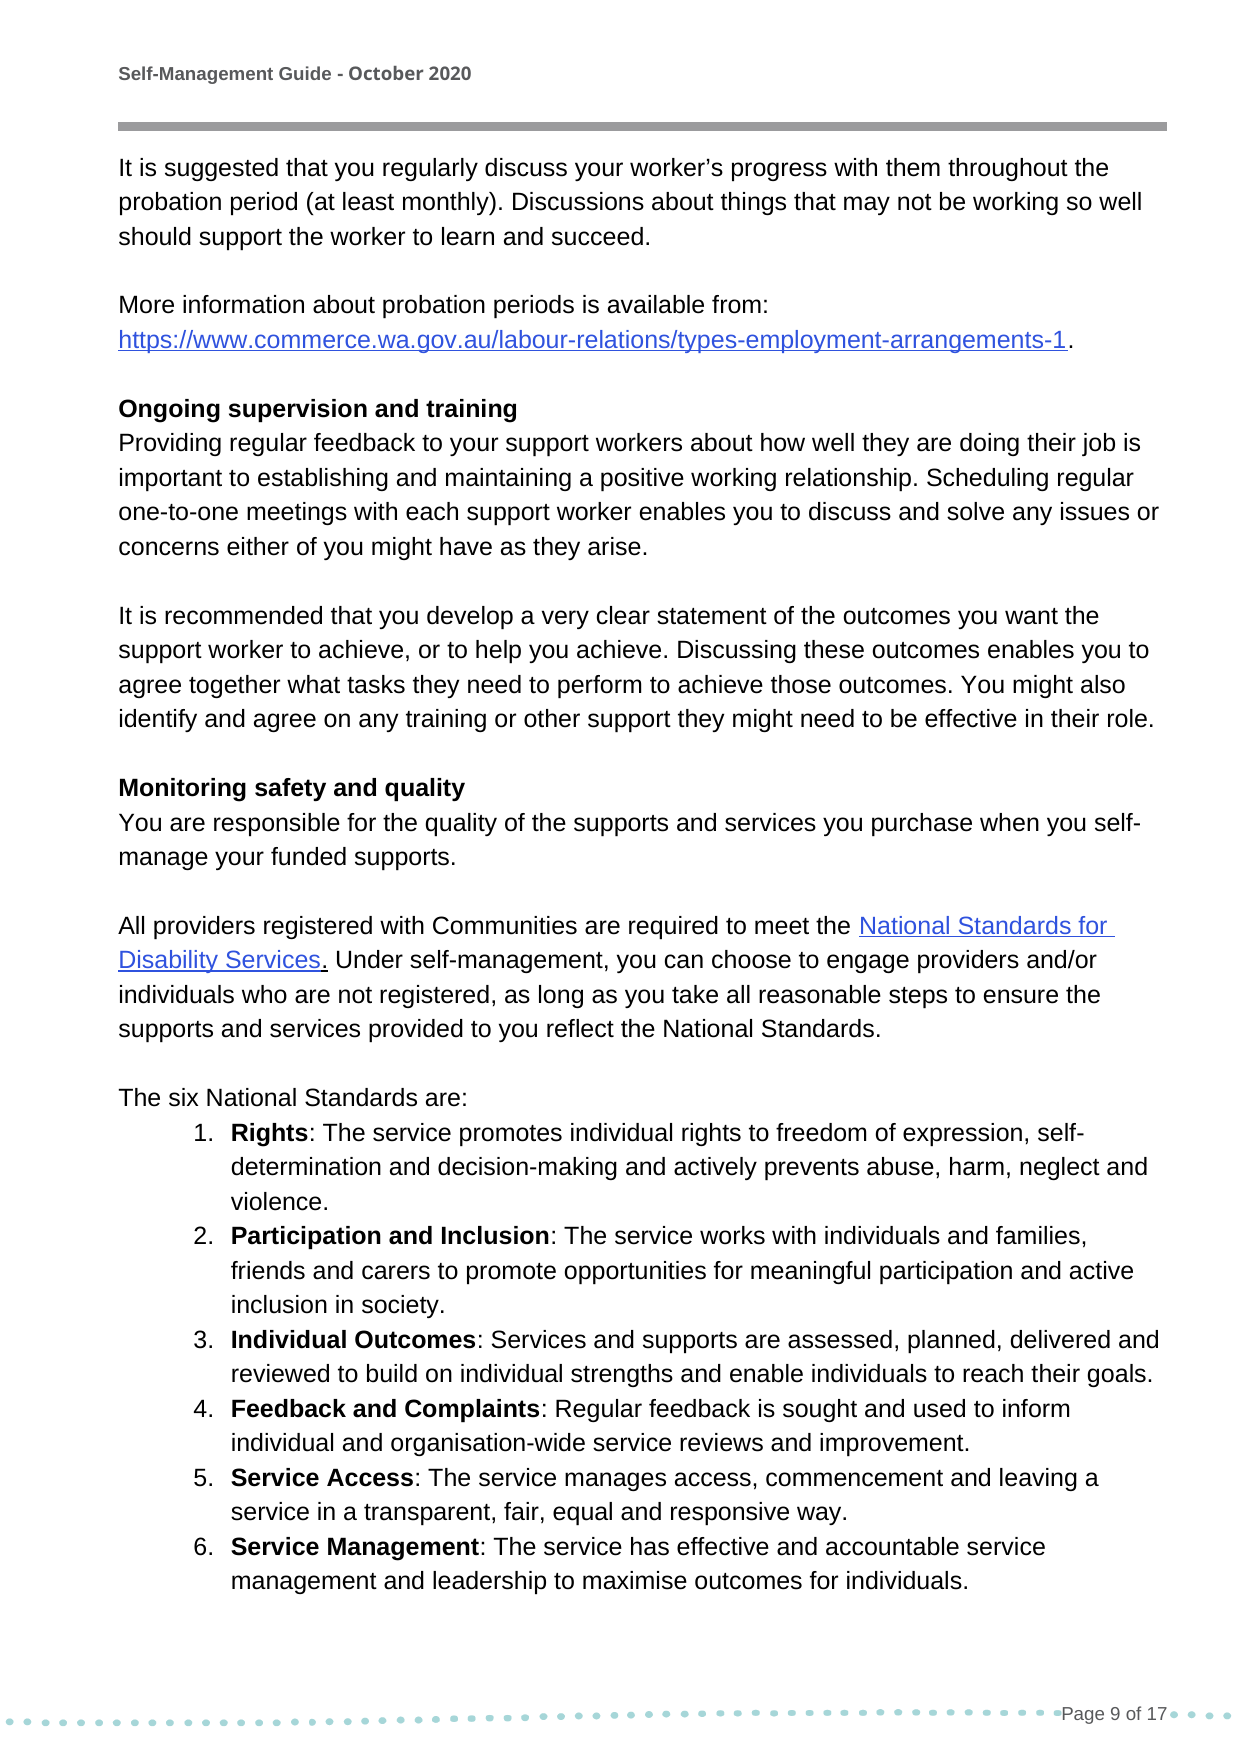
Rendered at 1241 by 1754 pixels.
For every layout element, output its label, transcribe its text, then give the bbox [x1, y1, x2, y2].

list Service Management: The service has effective and accountable service management and leadership to maximise outcomes for individuals. [193, 1532, 1167, 1595]
list Individual Outcomes: Services and supports are assessed, planned, delivered and reviewed to build on individual strengths and enable individuals to reach their goals. [193, 1325, 1167, 1388]
picture [1, 1672, 1237, 1749]
list Rights: The service promotes individual rights to freedom of expression, self- determination and decision-making and actively prevents abuse, harm, neglect and violence. [193, 1118, 1167, 1216]
list Service Access: The service manages access, commencement and leaving a service in a transparent, fair, equal and responsive way. [193, 1463, 1167, 1526]
text The six National Standards are: [118, 1083, 1167, 1112]
text Monitoring safety and quality [118, 773, 1167, 802]
list Participation and Inclusion: The service works with individuals and families, friends and carers to promote opportunities for meaningful participation and active inclusion in society. [193, 1221, 1167, 1319]
text It is suggested that you regularly discuss your worker’s progress with them throughout the probation period (at least monthly). Discussions about things that may not be working so well should support the worker to learn and succeed. [118, 152, 1167, 250]
list Feedback and Complaints: Regular feedback is sought and used to inform individual and organisation-wide service reviews and improvement. [193, 1394, 1167, 1457]
text Providing regular feedback to your support workers about how well they are doing their job is important to establishing and maintaining a positive working relationship. Scheduling regular one-to-one meetings with each support worker enables you to discuss and solve any issues or concerns either of you might have as they arise. [118, 428, 1167, 561]
text Ongoing supervision and training [118, 394, 1167, 423]
text More information about probation periods is available from: https://www.commerce.wa.gov.au/labour-relations/types-employment-arrangements-1. [118, 290, 1167, 354]
text All providers registered with Communities are required to meet the National Standards for Disability Services. Under self-management, you can choose to engage providers and/or individuals who are not registered, as long as you take all reasonable steps to ensure the supports and services provided to you reflect the National Standards. [118, 911, 1167, 1043]
text It is recommended that you develop a very clear statement of the outcomes you want the support worker to achieve, or to help you achieve. Discussing these outcomes enables you to agree together what tasks they need to perform to achieve those outcomes. You might also identify and agree on any training or other support they might need to be effective in their role. [118, 601, 1167, 733]
text You are responsible for the quality of the supports and services you purchase when you self-manage your funded supports. [118, 808, 1167, 871]
